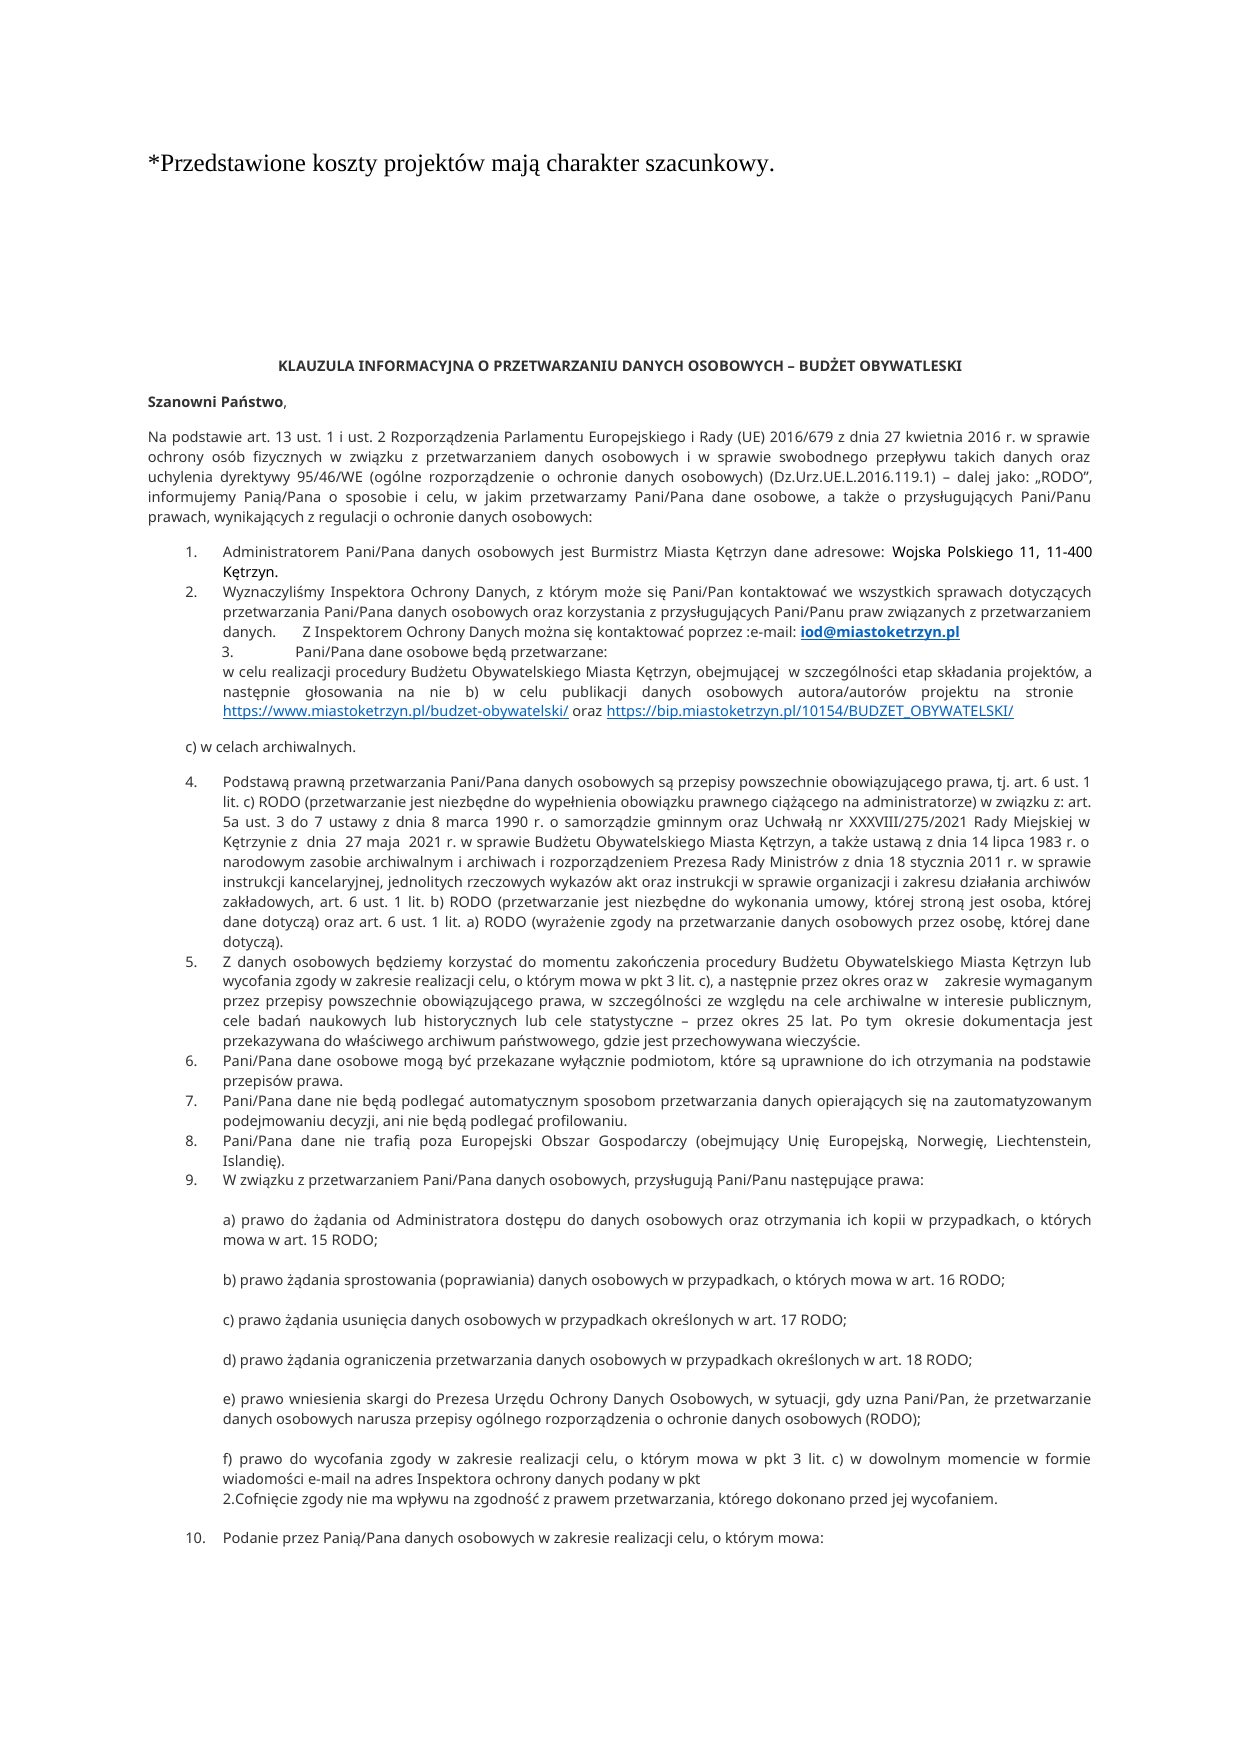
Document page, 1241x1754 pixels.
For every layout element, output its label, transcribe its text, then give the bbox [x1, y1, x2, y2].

list Pani/Pana dane osobowe będą przetwarzane: [185, 642, 1093, 661]
list Podanie przez Panią/Pana danych osobowych w zakresie realizacji celu, o którym mowa: [185, 1528, 1093, 1548]
list Wyznaczyliśmy Inspektora Ochrony Danych, z którym może się Pani/Pan kontaktować we wszystkich sprawach dotyczących przetwarzania Pani/Pana danych osobowych oraz korzystania z przysługujących Pani/Panu praw związanych z przetwarzaniem danych. Z Inspektorem Ochrony Danych można się kontaktować poprzez :e-mail: iod@miastoketrzyn.pl [185, 582, 1093, 642]
list c) prawo żądania usunięcia danych osobowych w przypadkach określonych w art. 17 RODO; [223, 1289, 1093, 1329]
list f) prawo do wycofania zgody w zakresie realizacji celu, o którym mowa w pkt 3 lit. c) w dowolnym momencie w formie wiadomości e-mail na adres Inspektora ochrony danych podany w pkt [223, 1429, 1093, 1488]
list Pani/Pana dane nie będą podlegać automatycznym sposobom przetwarzania danych opierających się na zautomatyzowanym podejmowaniu decyzji, ani nie będą podlegać profilowaniu. [185, 1091, 1093, 1130]
list w celu realizacji procedury Budżetu Obywatelskiego Miasta Kętrzyn, obejmującej w szczególności etap składania projektów, a następnie głosowania na nie b) w celu publikacji danych osobowych autora/autorów projektu na stronie https://www.miastoketrzyn.pl/budzet-obywatelski/ oraz https://bip.miastoketrzyn.pl/10154/BUDZET_OBYWATELSKI/ [223, 661, 1093, 721]
list b) prawo żądania sprostowania (poprawiania) danych osobowych w przypadkach, o których mowa w art. 16 RODO; [223, 1250, 1093, 1289]
list *Przedstawione koszty projektów mają charakter szacunkowy. [148, 148, 1093, 176]
list d) prawo żądania ograniczenia przetwarzania danych osobowych w przypadkach określonych w art. 18 RODO; [223, 1329, 1093, 1369]
list Pani/Pana dane osobowe mogą być przekazane wyłącznie podmiotom, które są uprawnione do ich otrzymania na podstawie przepisów prawa. [185, 1051, 1093, 1091]
list W związku z przetwarzaniem Pani/Pana danych osobowych, przysługują Pani/Panu następujące prawa: [185, 1170, 1093, 1190]
list e) prawo wniesienia skargi do Prezesa Urzędu Ochrony Danych Osobowych, w sytuacji, gdy uzna Pani/Pan, że przetwarzanie danych osobowych narusza przepisy ogólnego rozporządzenia o ochronie danych osobowych (RODO); [223, 1369, 1093, 1429]
text Na podstawie art. 13 ust. 1 i ust. 2 Rozporządzenia Parlamentu Europejskiego i Rady (UE) 2016/679 z dnia 27 kwietnia 2016 r. w sprawie ochrony osób fizycznych w związku z przetwarzaniem danych osobowych i w sprawie swobodnego przepływu takich danych oraz uchylenia dyrektywy 95/46/WE (ogólne rozporządzenie o ochronie danych osobowych) (Dz.Urz.UE.L.2016.119.1) – dalej jako: „RODO”, informujemy Panią/Pana o sposobie i celu, w jakim przetwarzamy Pani/Pana dane osobowe, a także o przysługujących Pani/Panu prawach, wynikających z regulacji o ochronie danych osobowych: [148, 427, 1093, 526]
text c) w celach archiwalnych. [185, 737, 1093, 757]
list Z danych osobowych będziemy korzystać do momentu zakończenia procedury Budżetu Obywatelskiego Miasta Kętrzyn lub wycofania zgody w zakresie realizacji celu, o którym mowa w pkt 3 lit. c), a następnie przez okres oraz w zakresie wymaganym przez przepisy powszechnie obowiązującego prawa, w szczególności ze względu na cele archiwalne w interesie publicznym, cele badań naukowych lub historycznych lub cele statystyczne – przez okres 25 lat. Po tym okresie dokumentacja jest przekazywana do właściwego archiwum państwowego, gdzie jest przechowywana wieczyście. [185, 951, 1093, 1051]
list Administratorem Pani/Pana danych osobowych jest Burmistrz Miasta Kętrzyn dane adresowe: Wojska Polskiego 11, 11-400 Kętrzyn. [185, 542, 1093, 582]
list Podstawą prawną przetwarzania Pani/Pana danych osobowych są przepisy powszechnie obowiązującego prawa, tj. art. 6 ust. 1 lit. c) RODO (przetwarzanie jest niezbędne do wypełnienia obowiązku prawnego ciążącego na administratorze) w związku z: art. 5a ust. 3 do 7 ustawy z dnia 8 marca 1990 r. o samorządzie gminnym oraz Uchwałą nr XXXVIII/275/2021 Rady Miejskiej w Kętrzynie z dnia 27 maja 2021 r. w sprawie Budżetu Obywatelskiego Miasta Kętrzyn, a także ustawą z dnia 14 lipca 1983 r. o narodowym zasobie archiwalnym i archiwach i rozporządzeniem Prezesa Rady Ministrów z dnia 18 stycznia 2011 r. w sprawie instrukcji kancelaryjnej, jednolitych rzeczowych wykazów akt oraz instrukcji w sprawie organizacji i zakresu działania archiwów zakładowych, art. 6 ust. 1 lit. b) RODO (przetwarzanie jest niezbędne do wykonania umowy, której stroną jest osoba, której dane dotyczą) oraz art. 6 ust. 1 lit. a) RODO (wyrażenie zgody na przetwarzanie danych osobowych przez osobę, której dane dotyczą). [185, 772, 1093, 951]
list Pani/Pana dane nie trafią poza Europejski Obszar Gospodarczy (obejmujący Unię Europejską, Norwegię, Liechtenstein, Islandię). [185, 1130, 1093, 1170]
list 2.Cofnięcie zgody nie ma wpływu na zgodność z prawem przetwarzania, którego dokonano przed jej wycofaniem. [223, 1488, 1093, 1508]
text Szanowni Państwo, [148, 391, 1093, 411]
text KLAUZULA INFORMACYJNA O PRZETWARZANIU DANYCH OSOBOWYCH – budżet obywatleski [148, 356, 1093, 376]
list a) prawo do żądania od Administratora dostępu do danych osobowych oraz otrzymania ich kopii w przypadkach, o których mowa w art. 15 RODO; [223, 1190, 1093, 1250]
